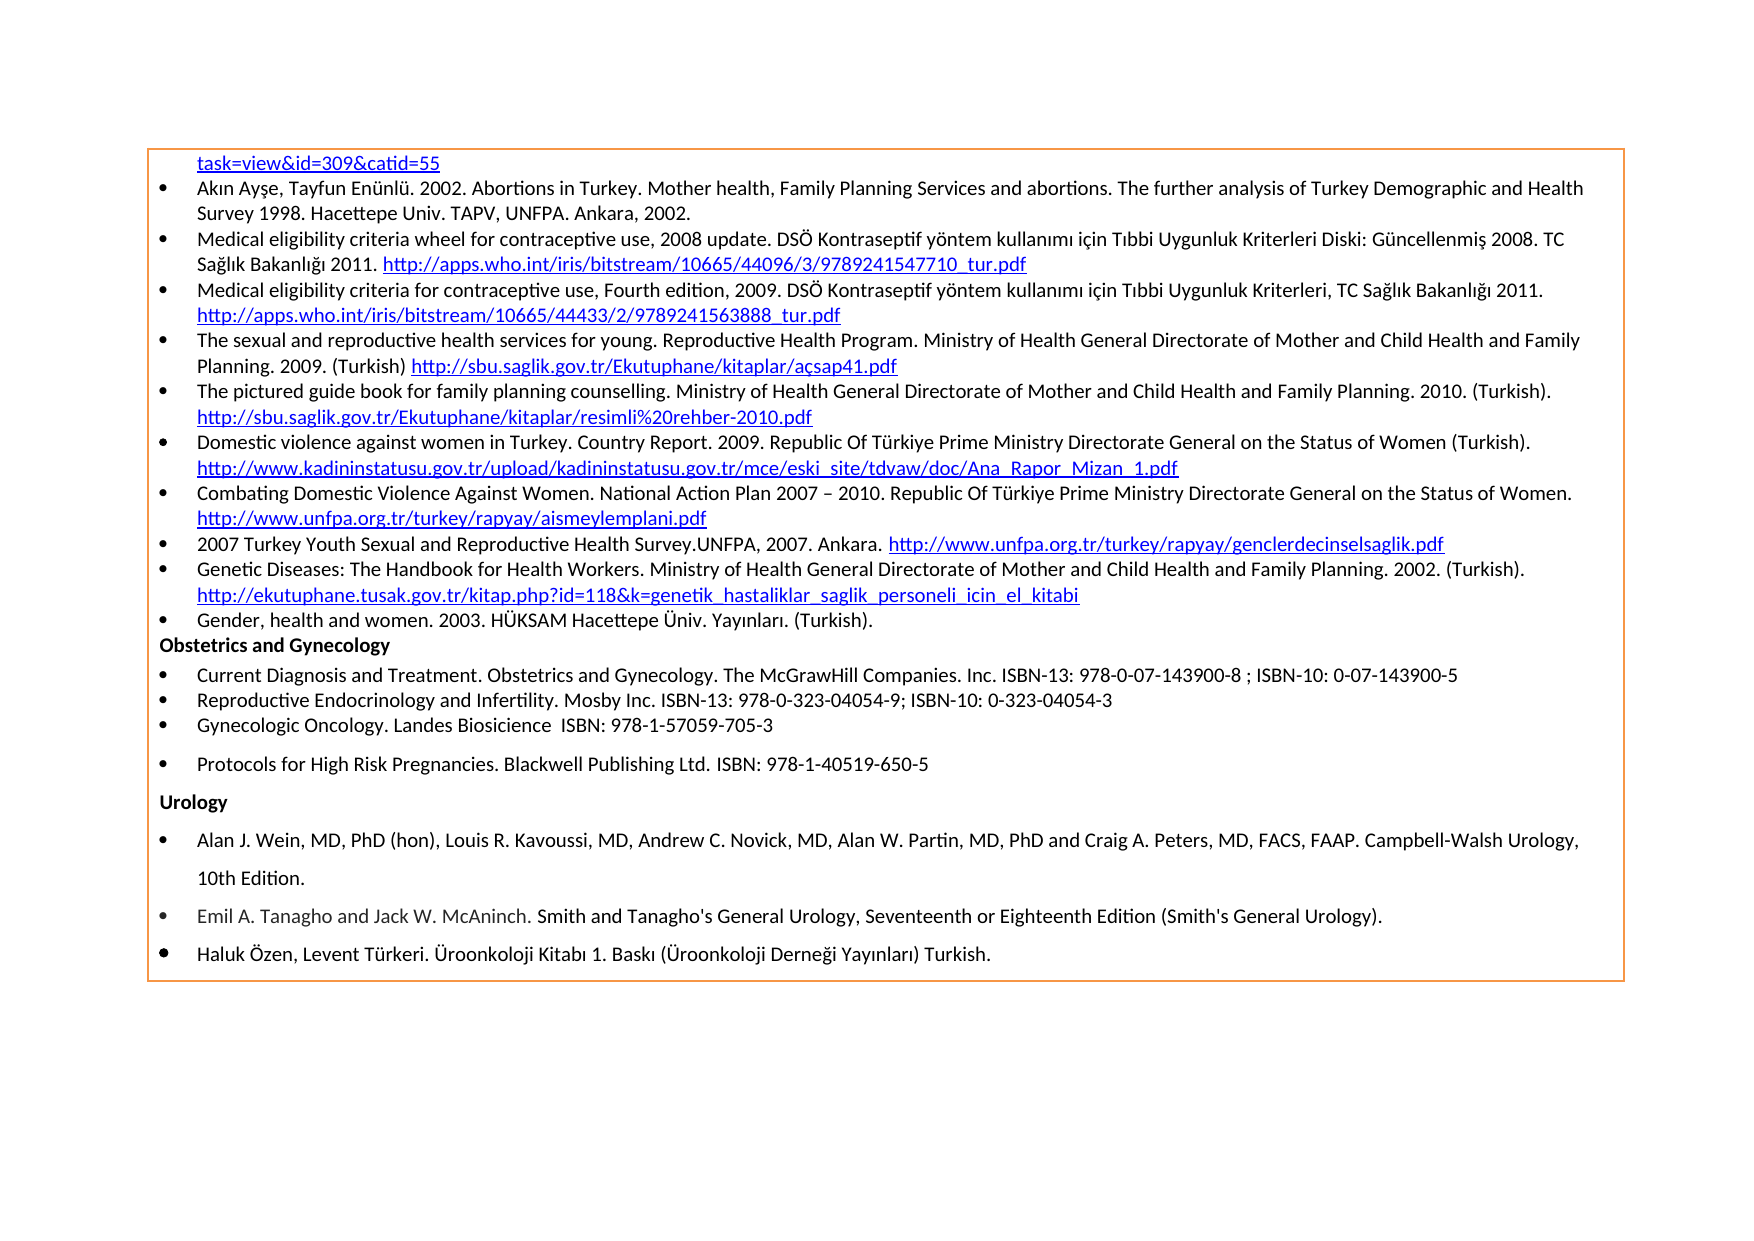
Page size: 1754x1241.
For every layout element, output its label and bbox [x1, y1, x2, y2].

table_cell [149, 150, 1623, 980]
